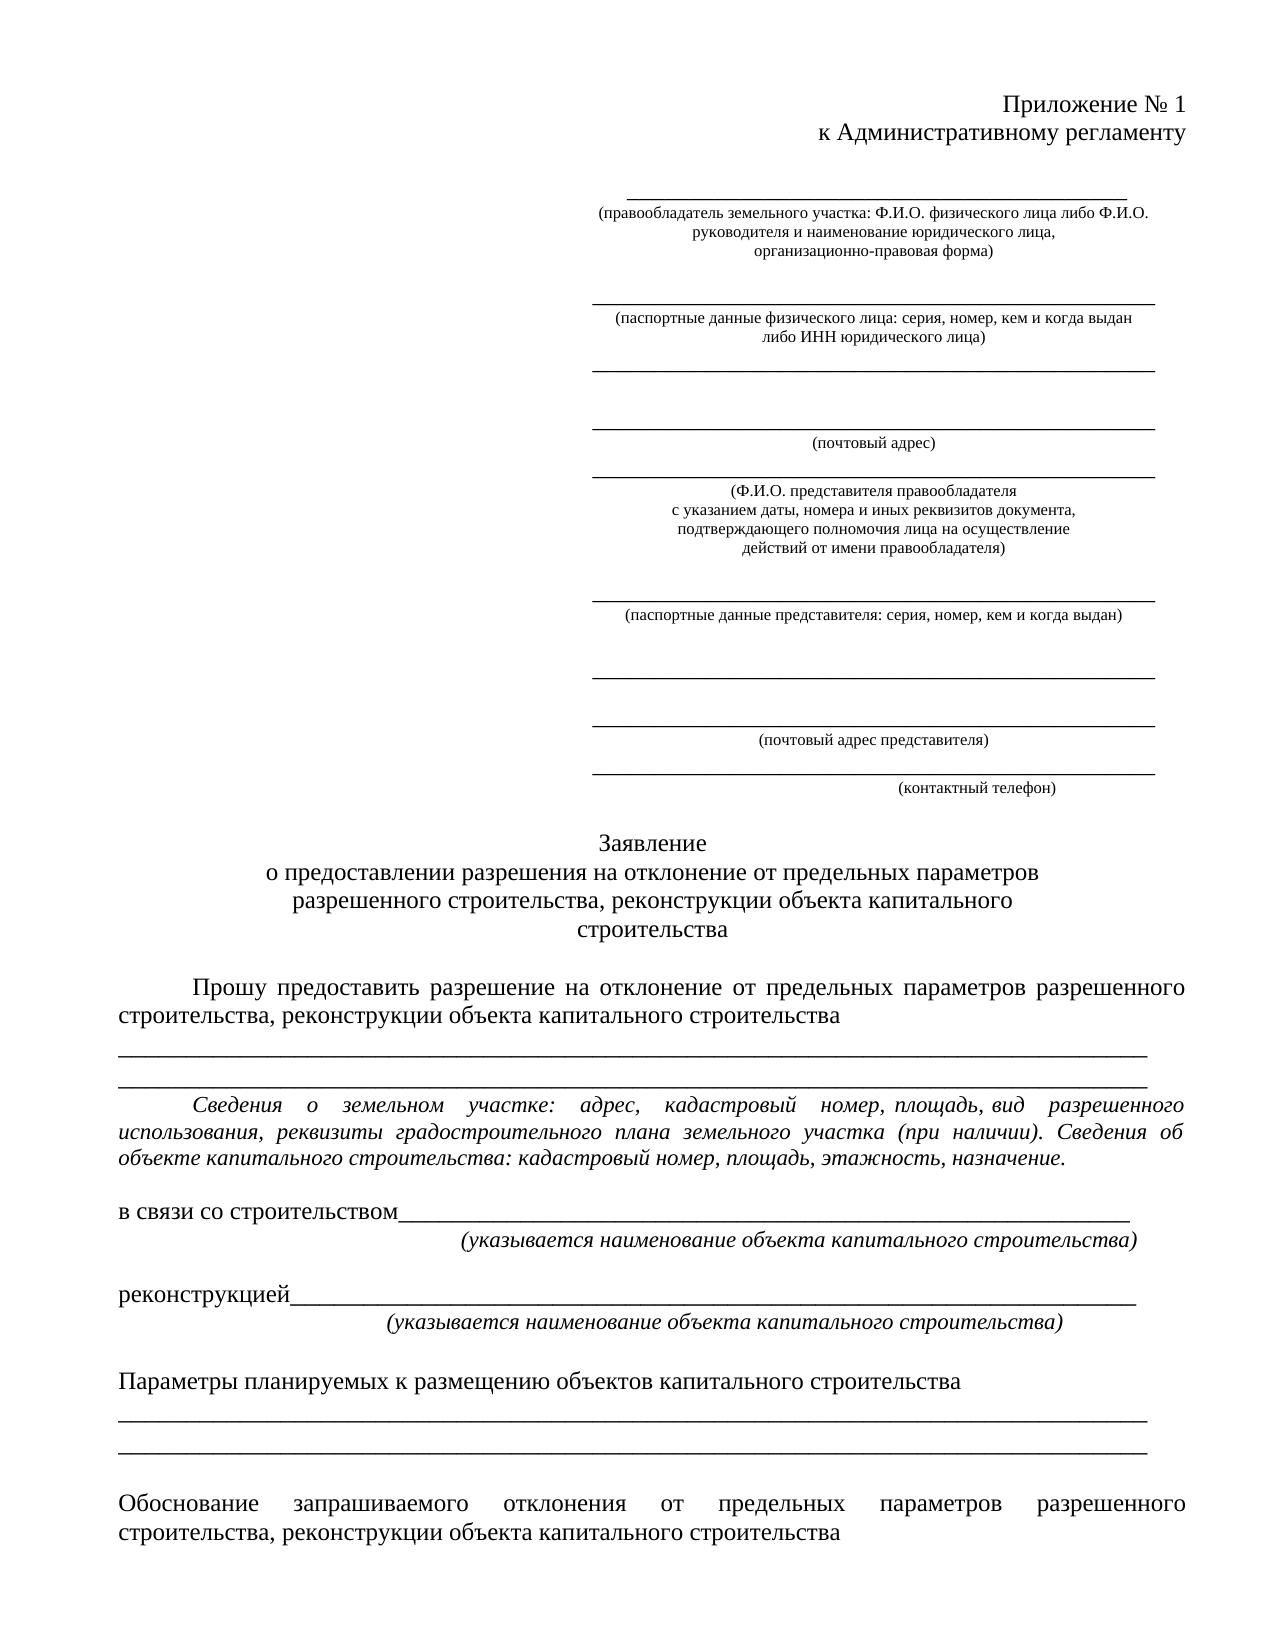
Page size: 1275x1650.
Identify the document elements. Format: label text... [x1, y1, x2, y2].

text ____________________________________________________________________________ [118, 1060, 1187, 1091]
text _____________________________________________ [561, 452, 1186, 480]
text _____________________________________________ [561, 279, 1186, 308]
text ____________________________________________________________________________ [118, 1029, 1187, 1060]
text Заявление [118, 828, 1187, 857]
text (указывается наименование объекта капитального строительства) [118, 1308, 1187, 1334]
text (почтовый адрес представителя) [561, 729, 1186, 749]
text организационно-правовая форма) [561, 241, 1186, 260]
text (почтовый адрес) [561, 432, 1186, 452]
text действий от имени правообладателя) [561, 538, 1186, 557]
text с указанием даты, номера и иных реквизитов документа, [561, 499, 1186, 519]
text к Административному регламенту [118, 117, 1186, 146]
text Обоснование запрашиваемого отклонения от предельных параметров разрешенного строительства, реконструкции объекта капитального строительства [118, 1488, 1187, 1545]
text ____________________________________________________________________________ [118, 1394, 1187, 1426]
text Параметры планируемых к размещению объектов капитального строительства [118, 1366, 1187, 1394]
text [118, 1426, 1187, 1457]
text (указывается наименование объекта капитального строительства) [118, 1226, 1187, 1252]
text _____________________________________________ [561, 749, 1186, 777]
text о предоставлении разрешения на отклонение от предельных параметров [118, 857, 1187, 885]
text Сведения о земельном участке: адрес, кадастровый номер, площадь, вид разрешенного использования, реквизиты градостроительного плана земельного участка (при наличии). Сведения об объекте капитального строительства: кадастровый номер, площадь, этажность, назначение. [118, 1091, 1187, 1170]
text (паспортные данные представителя: серия, номер, кем и когда выдан) [561, 605, 1186, 624]
text (паспортные данные физического лица: серия, номер, кем и когда выдан [561, 308, 1186, 327]
text ________________________________________ [561, 174, 1186, 202]
text _____________________________________________ [561, 701, 1186, 729]
text реконструкцией__________________________________________________________ [118, 1275, 1187, 1308]
text _____________________________________________ [561, 653, 1186, 682]
text либо ИНН юридического лица) _____________________________________________ [561, 327, 1186, 375]
text (контактный телефон) [561, 777, 1187, 797]
text _____________________________________________ [561, 576, 1186, 605]
text подтверждающего полномочия лица на осуществление [561, 519, 1186, 538]
text Прошу предоставить разрешение на отклонение от предельных параметров разрешенного строительства, реконструкции объекта капитального строительства [118, 972, 1187, 1029]
text разрешенного строительства, реконструкции объекта капитального [118, 885, 1187, 914]
text строительства [118, 914, 1187, 943]
text (правообладатель земельного участка: Ф.И.О. физического лица либо Ф.И.О. руководителя и наименование юридического лица, [561, 202, 1186, 241]
text в связи со строительством______________________________________________________ [118, 1194, 1187, 1226]
text (Ф.И.О. представителя правообладателя [561, 480, 1186, 499]
text _____________________________________________ [561, 404, 1186, 432]
text Приложение № 1 [118, 89, 1186, 117]
